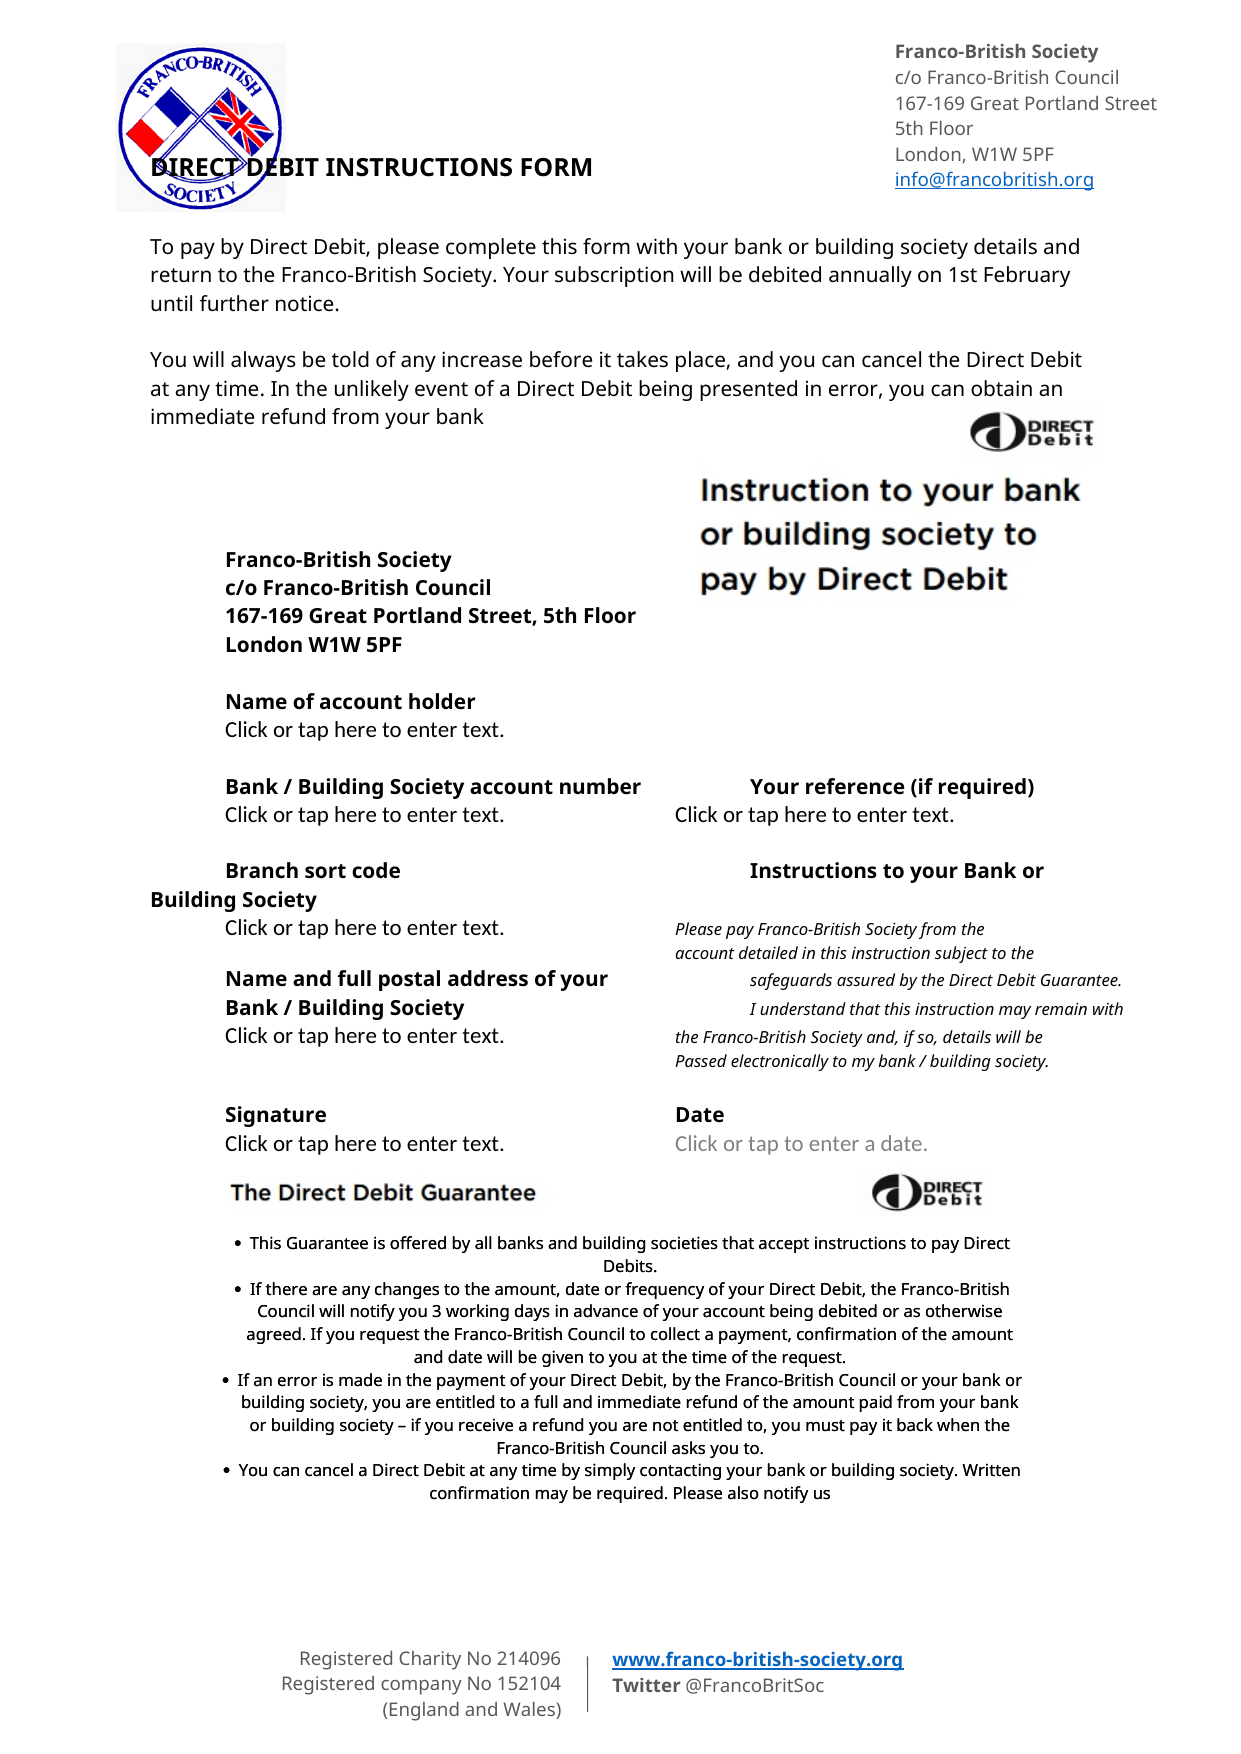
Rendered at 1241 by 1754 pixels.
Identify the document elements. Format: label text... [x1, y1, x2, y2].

text Franco-British Society [150, 545, 1090, 573]
text To pay by Direct Debit, please complete this form with your bank or building society details and return to the Franco-British Society. Your subscription will be debited annually on 1st February until further notice. [150, 232, 1090, 317]
text You will always be told of any increase before it takes place, and you can cancel the Direct Debit at any time. In the unlikely event of a Direct Debit being presented in error, you can obtain an immediate refund from your bank [150, 346, 1090, 431]
text Bank / Building Society I understand that this instruction may remain with [150, 993, 1154, 1021]
text the Franco-British Society and, if so, details will be [150, 1021, 1228, 1049]
picture [135, 1163, 1104, 1223]
text account detailed in this instruction subject to the [150, 942, 1139, 964]
text DIRECT DEBIT INSTRUCTIONS FORM [150, 150, 1090, 184]
text Bank / Building Society account number Your reference (if required) [150, 772, 1090, 800]
text Name of account holder [150, 687, 1090, 715]
text Signature Date [150, 1100, 1228, 1129]
text Passed electronically to my bank / building society. [600, 1049, 1228, 1072]
picture [115, 43, 286, 212]
text Branch sort code Instructions to your Bank or Building Society [150, 857, 1090, 913]
picture [675, 383, 1130, 617]
text Name and full postal address of your safeguards assured by the Direct Debit Guarantee. [150, 964, 1154, 993]
text Please pay Franco-British Society from the [150, 913, 1090, 942]
text 167-169 Great Portland Street, 5th Floor [150, 602, 1090, 630]
text c/o Franco-British Council [150, 573, 1090, 602]
text London W1W 5PF [150, 630, 1090, 658]
